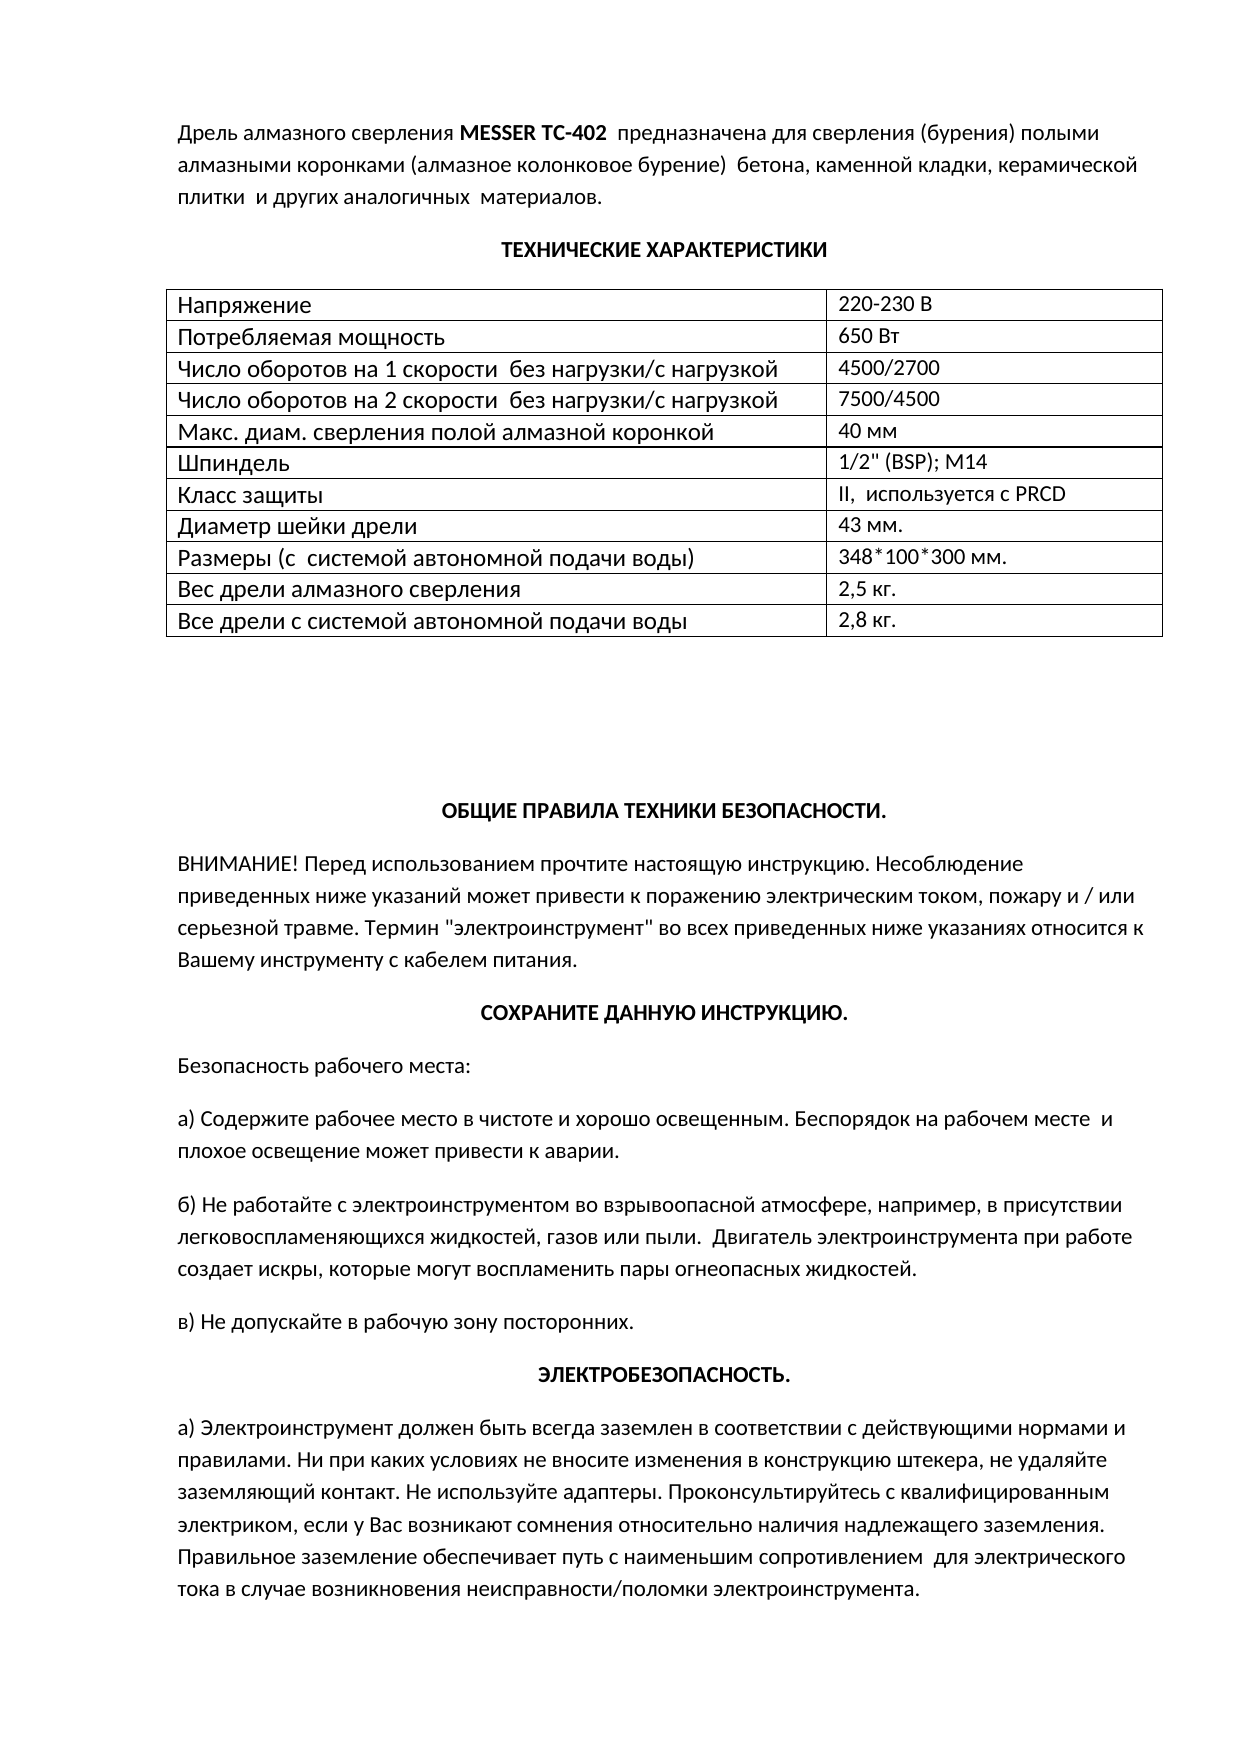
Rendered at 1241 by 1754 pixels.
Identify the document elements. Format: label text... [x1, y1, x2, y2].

table_cell Шпиндель [167, 448, 826, 478]
table_cell 2,5 кг. [827, 574, 1162, 604]
table_cell Число оборотов на 1 скорости без нагрузки/с нагрузкой [167, 353, 826, 383]
text а) Электроинструмент должен быть всегда заземлен в соответствии с действующими нормами и правилами. Ни при каких условиях не вносите изменения в конструкцию штекера, не удаляйте заземляющий контакт. Не используйте адаптеры. Проконсультируйтесь с квалифицированным электриком, если у Вас возникают сомнения относительно наличия надлежащего заземления. Правильное заземление обеспечивает путь с наименьшим сопротивлением для электрического тока в случае возникновения неисправности/поломки электроинструмента. [177, 1413, 1152, 1602]
text ОБЩИЕ ПРАВИЛА ТЕХНИКИ БЕЗОПАСНОСТИ. [177, 796, 1152, 824]
table_cell 4500/2700 [827, 353, 1162, 383]
text ВНИМАНИЕ! Перед использованием прочтите настоящую инструкцию. Несоблюдение приведенных ниже указаний может привести к поражению электрическим током, пожару и / или серьезной травме. Термин "электроинструмент" во всех приведенных ниже указаниях относится к Вашему инструменту с кабелем питания. [177, 849, 1152, 973]
text в) Не допускайте в рабочую зону посторонних. [177, 1307, 1152, 1335]
table_cell Вес дрели алмазного сверления [167, 574, 826, 604]
table_cell 2,8 кг. [827, 605, 1162, 636]
table_cell 348*100*300 мм. [827, 542, 1162, 573]
table_cell 7500/4500 [827, 384, 1162, 415]
table_cell Потребляемая мощность [167, 321, 826, 352]
table_header 220-230 В [827, 290, 1162, 320]
table_cell 1/2" (BSP); М14 [827, 448, 1162, 478]
table_cell 43 мм. [827, 511, 1162, 541]
table_cell 40 мм [827, 416, 1162, 446]
text а) Содержите рабочее место в чистоте и хорошо освещенным. Беспорядок на рабочем месте и плохое освещение может привести к аварии. [177, 1104, 1152, 1165]
table_cell 650 Вт [827, 321, 1162, 352]
table_cell Число оборотов на 2 скорости без нагрузки/с нагрузкой [167, 384, 826, 415]
table_cell Класс защиты [167, 479, 826, 509]
table_header Напряжение [167, 290, 826, 320]
text б) Не работайте с электроинструментом во взрывоопасной атмосфере, например, в присутствии легковоспламеняющихся жидкостей, газов или пыли. Двигатель электроинструмента при работе создает искры, которые могут воспламенить пары огнеопасных жидкостей. [177, 1190, 1152, 1282]
text СОХРАНИТЕ ДАННУЮ ИНСТРУКЦИЮ. [177, 998, 1152, 1026]
table_cell Макс. диам. сверления полой алмазной коронкой [167, 416, 826, 446]
table_cell II, используется с PRCD [827, 479, 1162, 509]
text Дрель алмазного сверления MESSER ТC-402 предназначена для сверления (бурения) полыми алмазными коронками (алмазное колонковое бурение) бетона, каменной кладки, керамической плитки и других аналогичных материалов. [177, 118, 1152, 211]
text Безопасность рабочего места: [177, 1051, 1152, 1079]
table_cell Все дрели с системой автономной подачи воды [167, 605, 826, 636]
text ЭЛЕКТРОБЕЗОПАСНОСТЬ. [177, 1360, 1152, 1388]
table_cell Диаметр шейки дрели [167, 511, 826, 541]
text ТЕХНИЧЕСКИЕ ХАРАКТЕРИСТИКИ [177, 236, 1152, 263]
table_cell Размеры (с системой автономной подачи воды) [167, 542, 826, 573]
